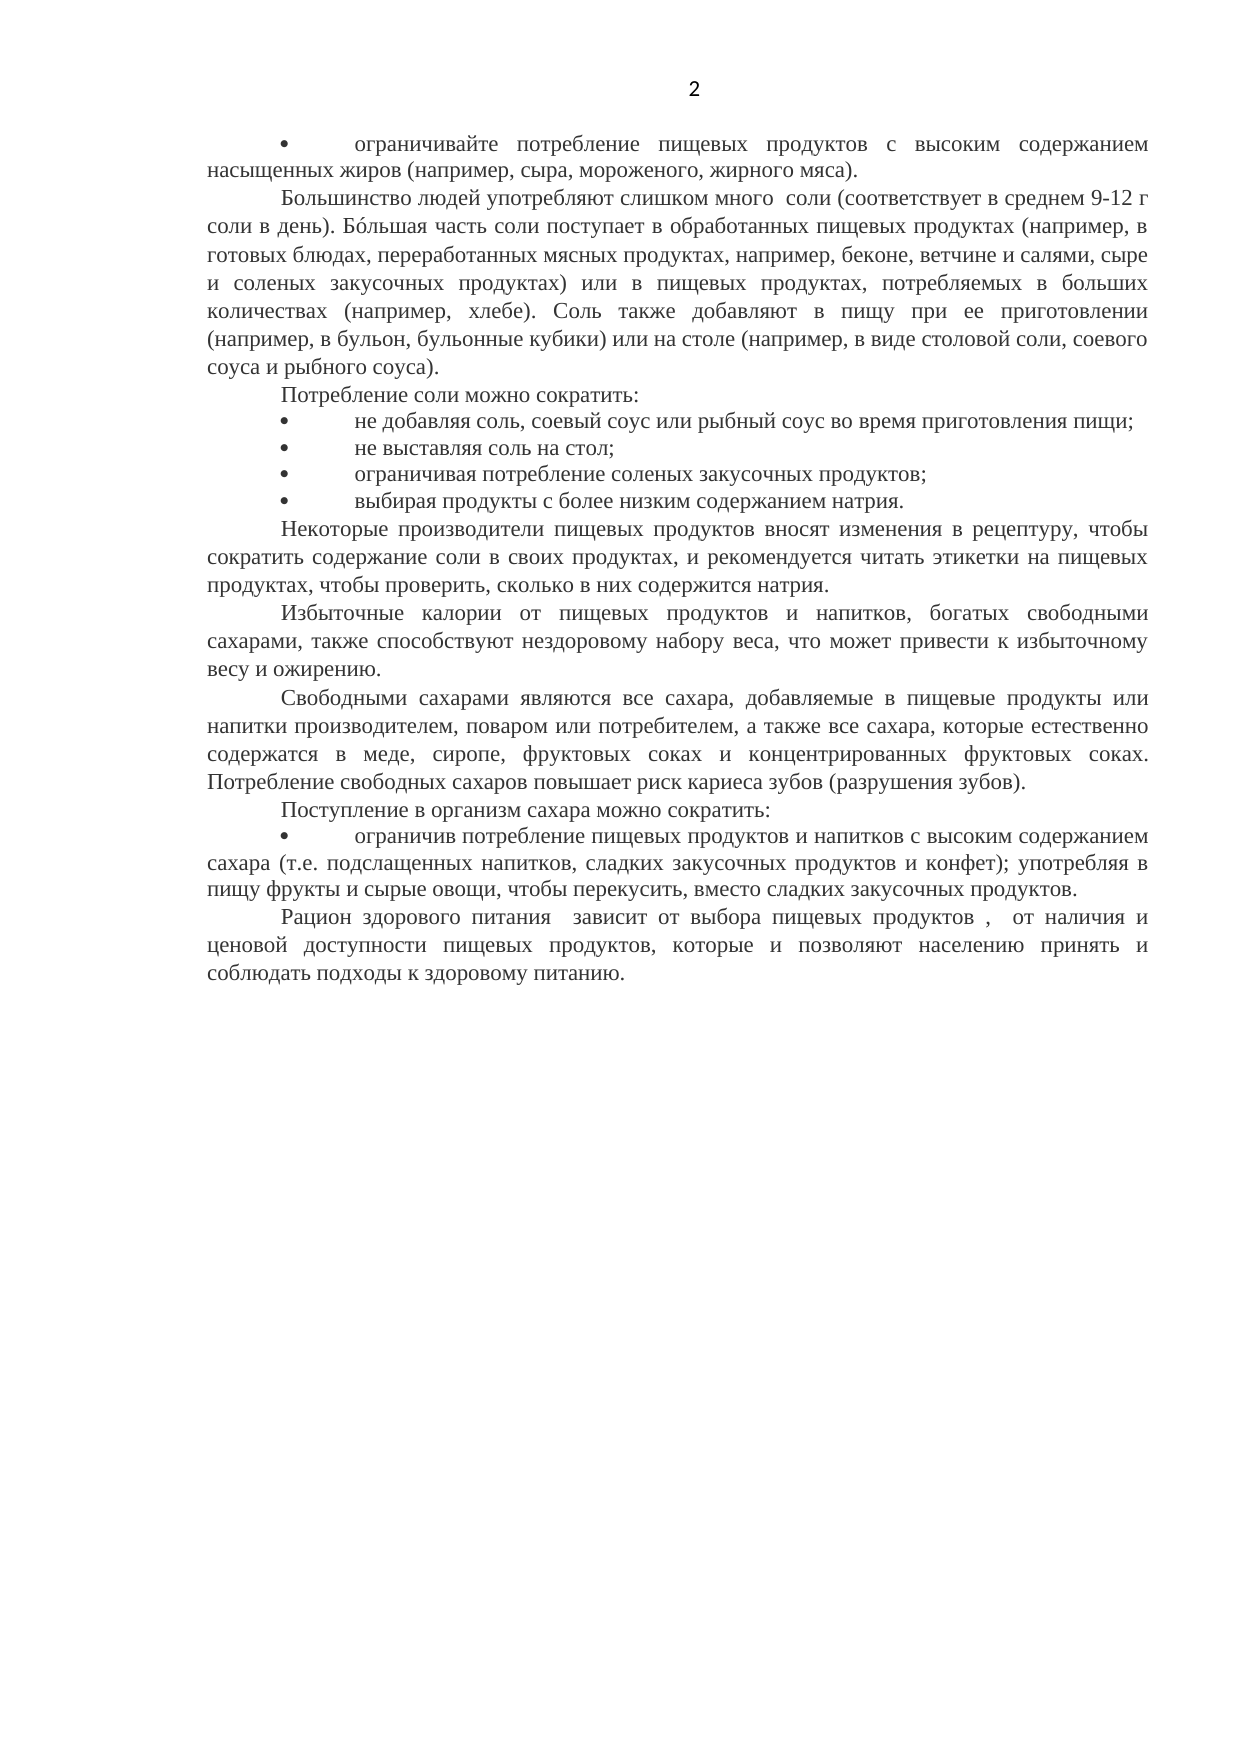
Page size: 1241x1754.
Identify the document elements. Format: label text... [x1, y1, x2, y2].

text Поступление в организм сахара можно сократить: [207, 794, 1150, 822]
text Свободными сахарами являются все сахара, добавляемые в пищевые продукты или напитки производителем, поваром или потребителем, а также все сахара, которые естественно содержатся в меде, сиропе, фруктовых соках и концентрированных фруктовых соках. Потребление свободных сахаров повышает риск кариеса зубов (разрушения зубов). [207, 682, 1150, 794]
list ограничив потребление пищевых продуктов и напитков с высоким содержанием сахара (т.е. подслащенных напитков, сладких закусочных продуктов и конфет); употребляя в пищу фрукты и сырые овощи, чтобы перекусить, вместо сладких закусочных продуктов. [207, 822, 1150, 901]
text Потребление соли можно сократить: [207, 379, 1150, 408]
list ограничивайте потребление пищевых продуктов с высоким содержанием насыщенных жиров (например, сыра, мороженого, жирного мяса). [207, 130, 1150, 183]
text Большинство людей употребляют слишком много соли (соответствует в среднем 9-12 г соли в день). Бóльшая часть соли поступает в обработанных пищевых продуктах (например, в готовых блюдах, переработанных мясных продуктах, например, беконе, ветчине и салями, сыре и соленых закусочных продуктах) или в пищевых продуктах, потребляемых в больших количествах (например, хлебе). Соль также добавляют в пищу при ее приготовлении (например, в бульон, бульонные кубики) или на столе (например, в виде столовой соли, соевого соуса и рыбного соуса). [207, 183, 1150, 379]
text Избыточные калории от пищевых продуктов и напитков, богатых свободными сахарами, также способствуют нездоровому набору веса, что может привести к избыточному весу и ожирению. [207, 597, 1150, 682]
text Некоторые производители пищевых продуктов вносят изменения в рецептуру, чтобы сократить содержание соли в своих продуктах, и рекомендуется читать этикетки на пищевых продуктах, чтобы проверить, сколько в них содержится натрия. [207, 513, 1150, 597]
list не добавляя соль, соевый соус или рыбный соус во время приготовления пищи; [207, 408, 1150, 434]
list ограничивая потребление соленых закусочных продуктов; [207, 460, 1150, 487]
text Рацион здорового питания зависит от выбора пищевых продуктов , от наличия и ценовой доступности пищевых продуктов, которые и позволяют населению принять и соблюдать подходы к здоровому питанию. [207, 901, 1150, 986]
list выбирая продукты с более низким содержанием натрия. [207, 487, 1150, 513]
list не выставляя соль на стол; [207, 434, 1150, 460]
